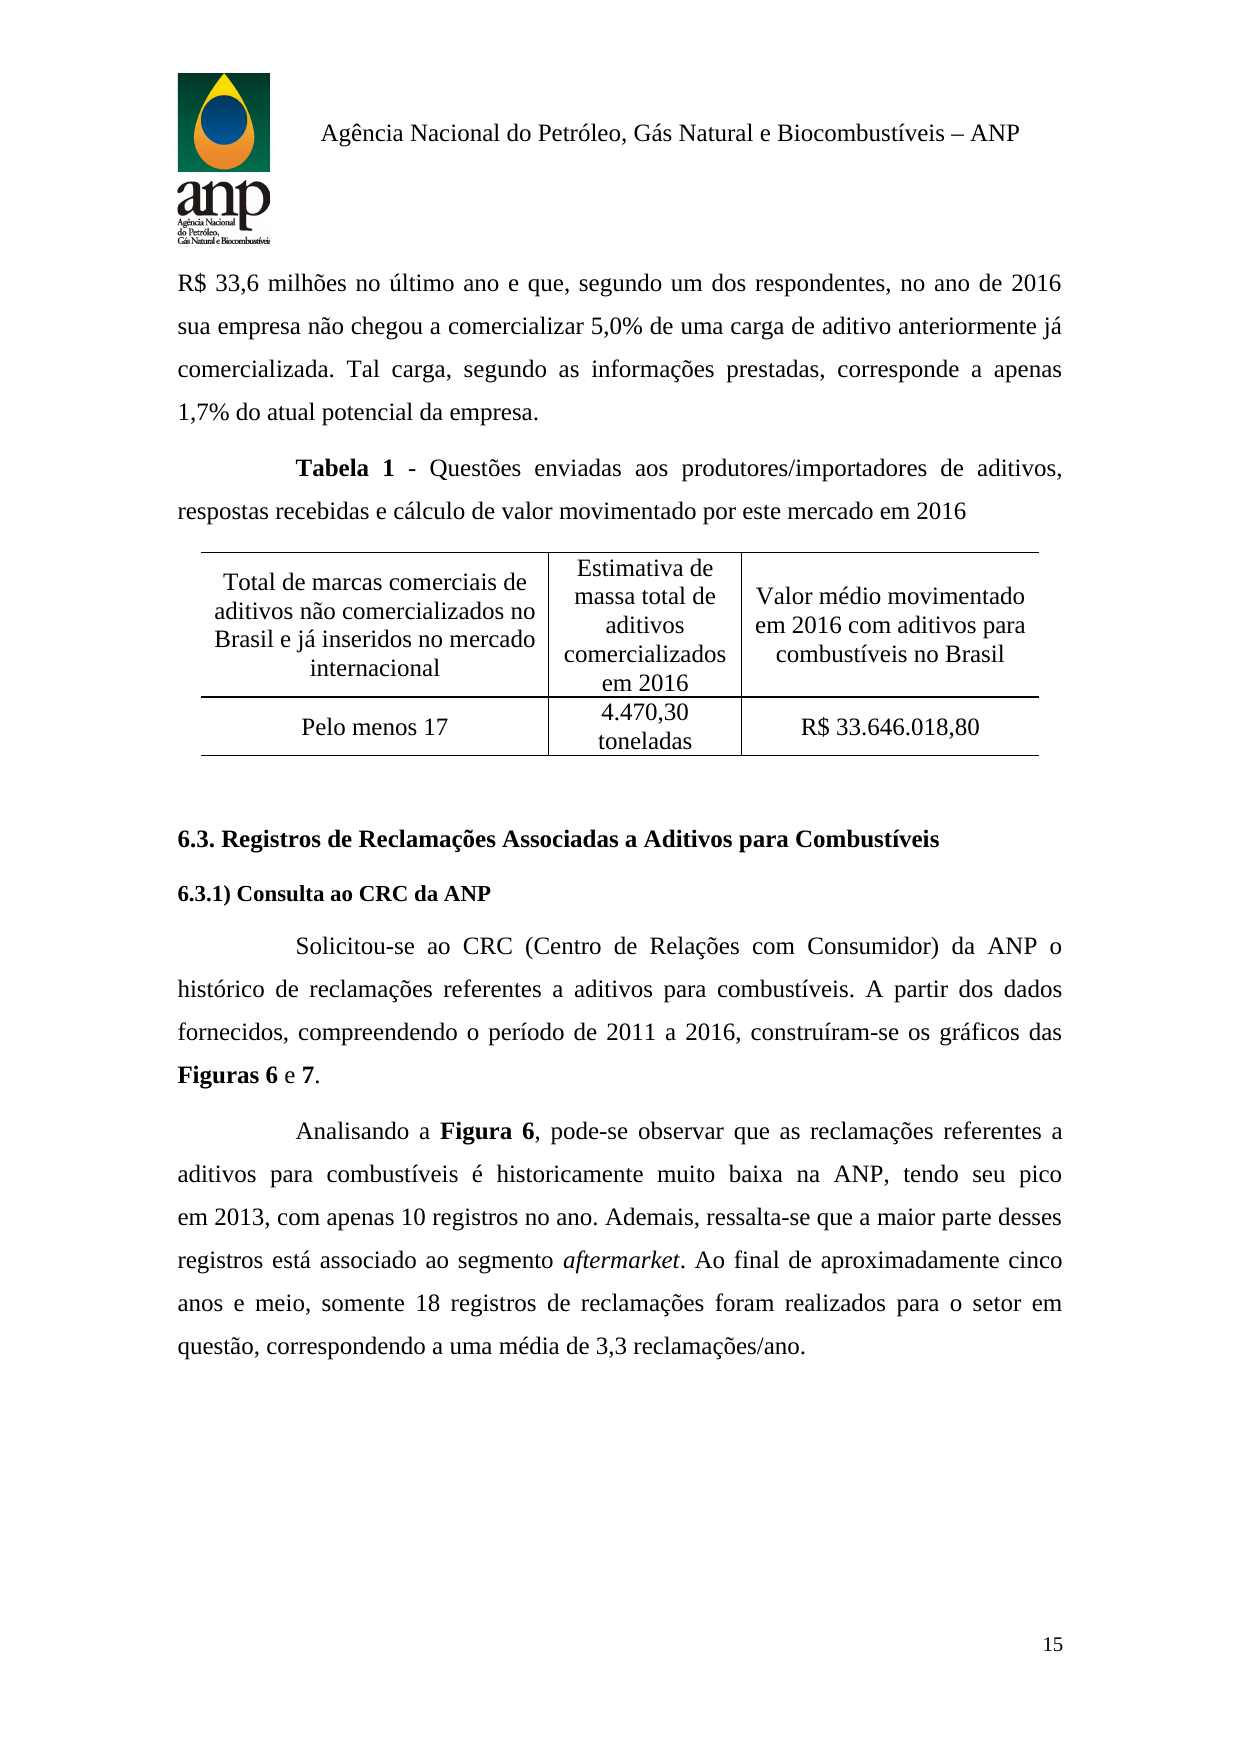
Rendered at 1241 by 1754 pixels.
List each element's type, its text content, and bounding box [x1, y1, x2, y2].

table_cell Pelo menos 17 [201, 698, 548, 755]
table_cell 4.470,30 toneladas [549, 698, 741, 755]
text Solicitou-se ao CRC (Centro de Relações com Consumidor) da ANP o histórico de reclamações referentes a aditivos para combustíveis. A partir dos dados fornecidos, compreendendo o período de 2011 a 2016, construíram-se os gráficos das Figuras 6 e 7. [177, 931, 1063, 1089]
text Analisando a Figura 6, pode-se observar que as reclamações referentes a aditivos para combustíveis é historicamente muito baixa na ANP, tendo seu pico em 2013, com apenas 10 registros no ano. Ademais, ressalta-se que a maior parte desses registros está associado ao segmento aftermarket. Ao final de aproximadamente cinco anos e meio, somente 18 registros de reclamações foram realizados para o setor em questão, correspondendo a uma média de 3,3 reclamações/ano. [177, 1116, 1063, 1360]
text 6.3. Registros de Reclamações Associadas a Aditivos para Combustíveis [177, 824, 1063, 853]
table_cell R$ 33.646.018,80 [742, 698, 1039, 755]
picture [177, 73, 271, 244]
table_header Estimativa de massa total de aditivos comercializados em 2016 [549, 553, 741, 696]
table_header Total de marcas comerciais de aditivos não comercializados no Brasil e já inseridos no mercado internacional [201, 553, 548, 696]
table_header Valor médio movimentado em 2016 com aditivos para combustíveis no Brasil [742, 553, 1039, 696]
text Tabela 1 - Questões enviadas aos produtores/importadores de aditivos, respostas recebidas e cálculo de valor movimentado por este mercado em 2016 [177, 453, 1063, 525]
text 6.3.1) Consulta ao CRC da ANP [177, 880, 1063, 906]
